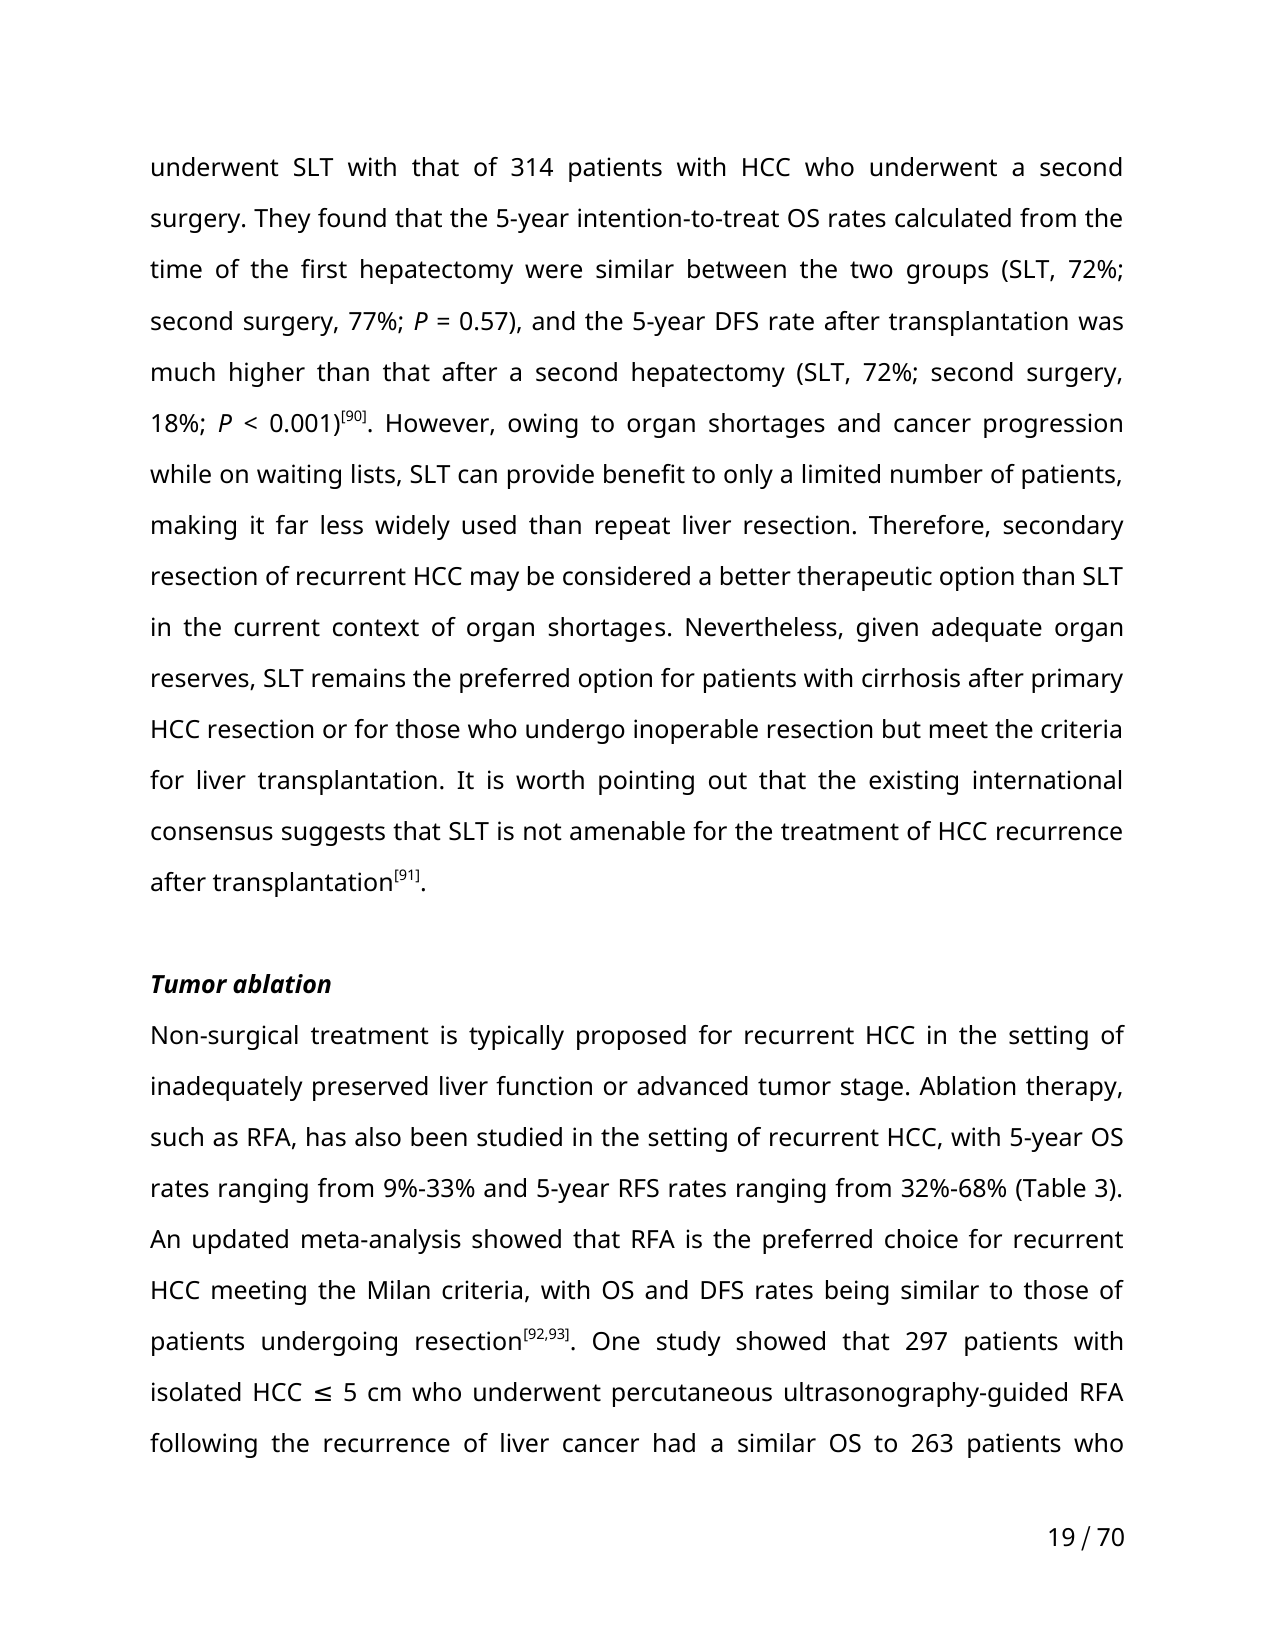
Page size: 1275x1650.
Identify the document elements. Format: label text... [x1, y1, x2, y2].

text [150, 1018, 1125, 1460]
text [150, 150, 1125, 899]
text Tumor ablation [150, 967, 1125, 1001]
